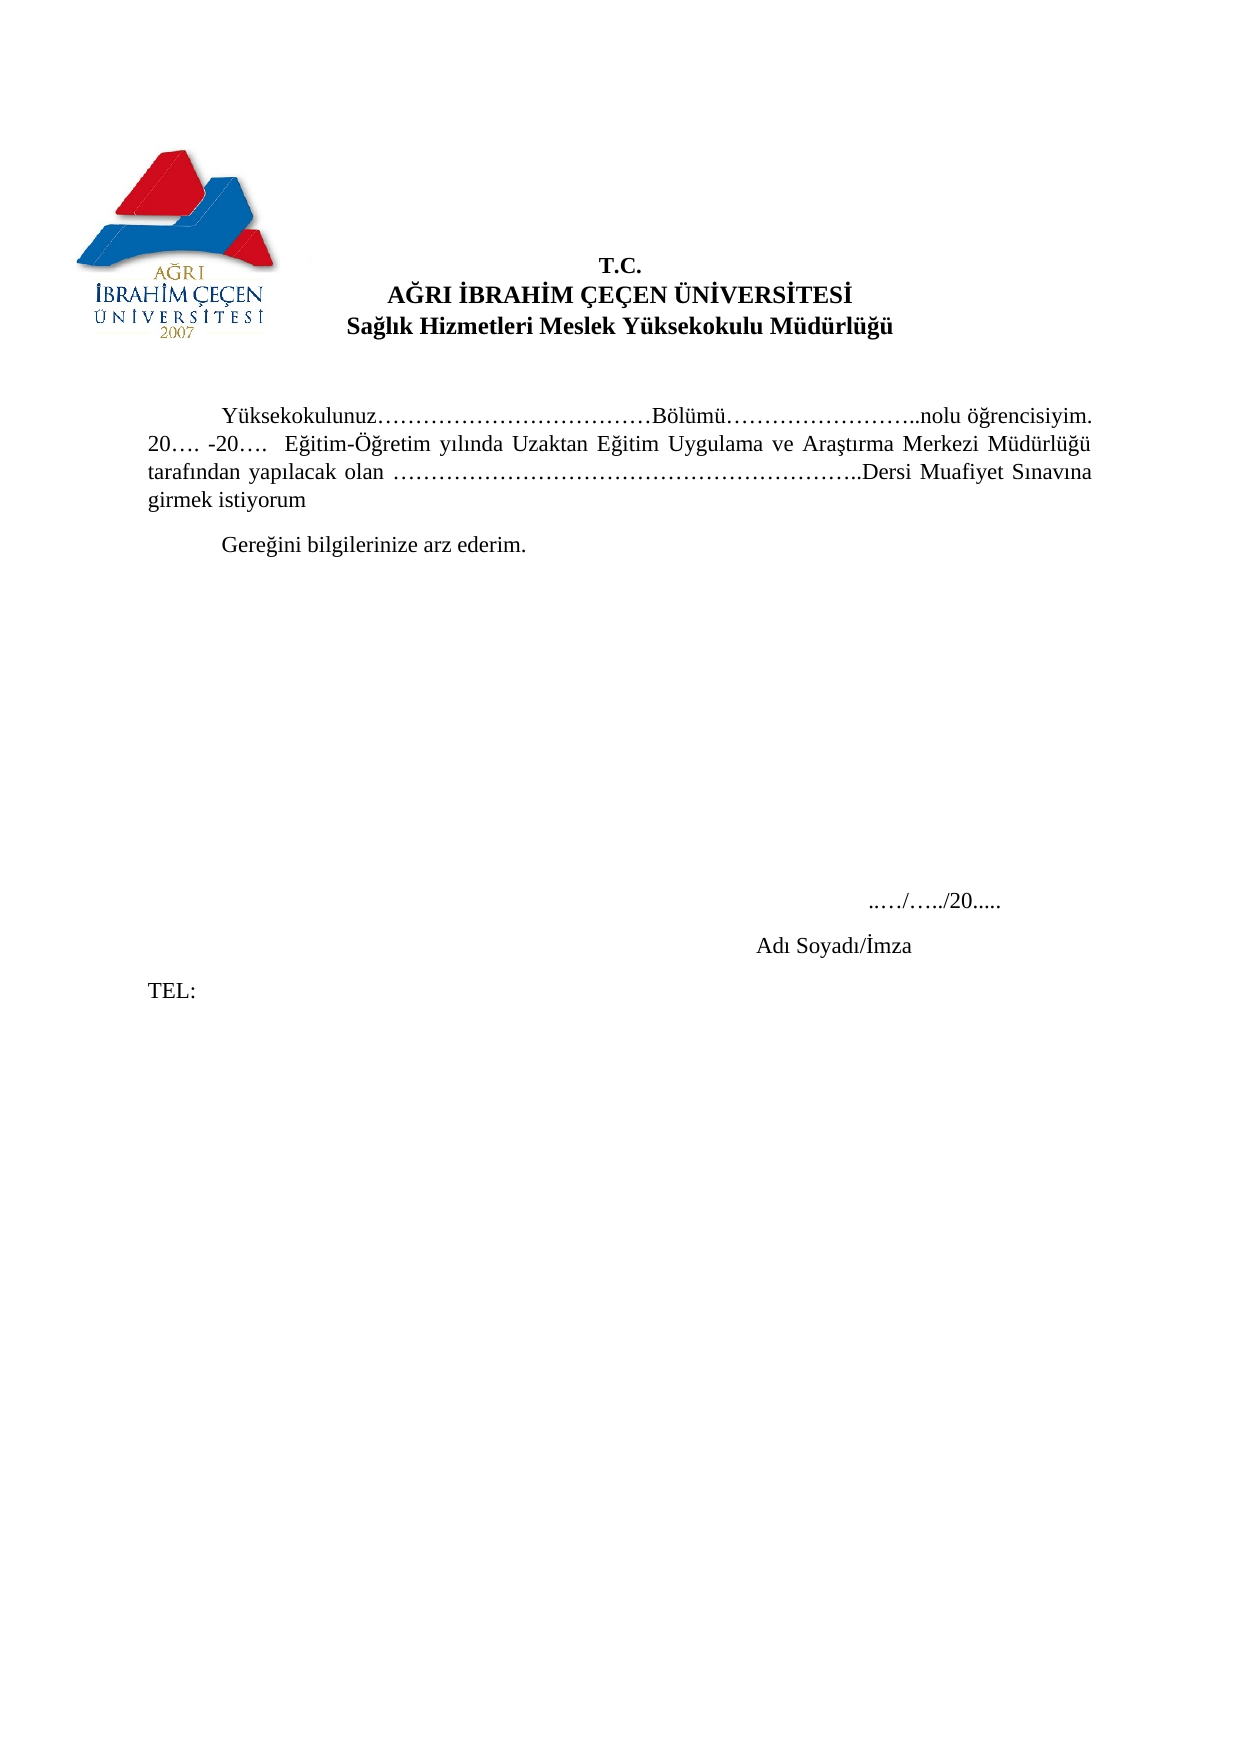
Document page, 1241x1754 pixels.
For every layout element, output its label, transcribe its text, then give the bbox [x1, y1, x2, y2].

text Adı Soyadı/İmza [148, 932, 1093, 958]
text AĞRI İBRAHİM ÇEÇEN ÜNİVERSİTESİ Sağlık Hizmetleri Meslek Yüksekokulu Müdürlüğü [148, 280, 1093, 339]
text ..…/…../20..... [148, 887, 1093, 914]
text T.C. [148, 252, 1093, 279]
text TEL: [148, 977, 1093, 1003]
text Yüksekokulunuz………………………………Bölümü……………………..nolu öğrencisiyim. 20…. -20…. Eğitim-Öğretim yılında Uzaktan Eğitim Uygulama ve Araştırma Merkezi Müdürlüğü tarafından yapılacak olan ……………………………………………………..Dersi Muafiyet Sınavına girmek istiyorum [148, 402, 1093, 513]
text Gereğini bilgilerinize arz ederim. [148, 531, 1093, 557]
picture [70, 140, 324, 353]
